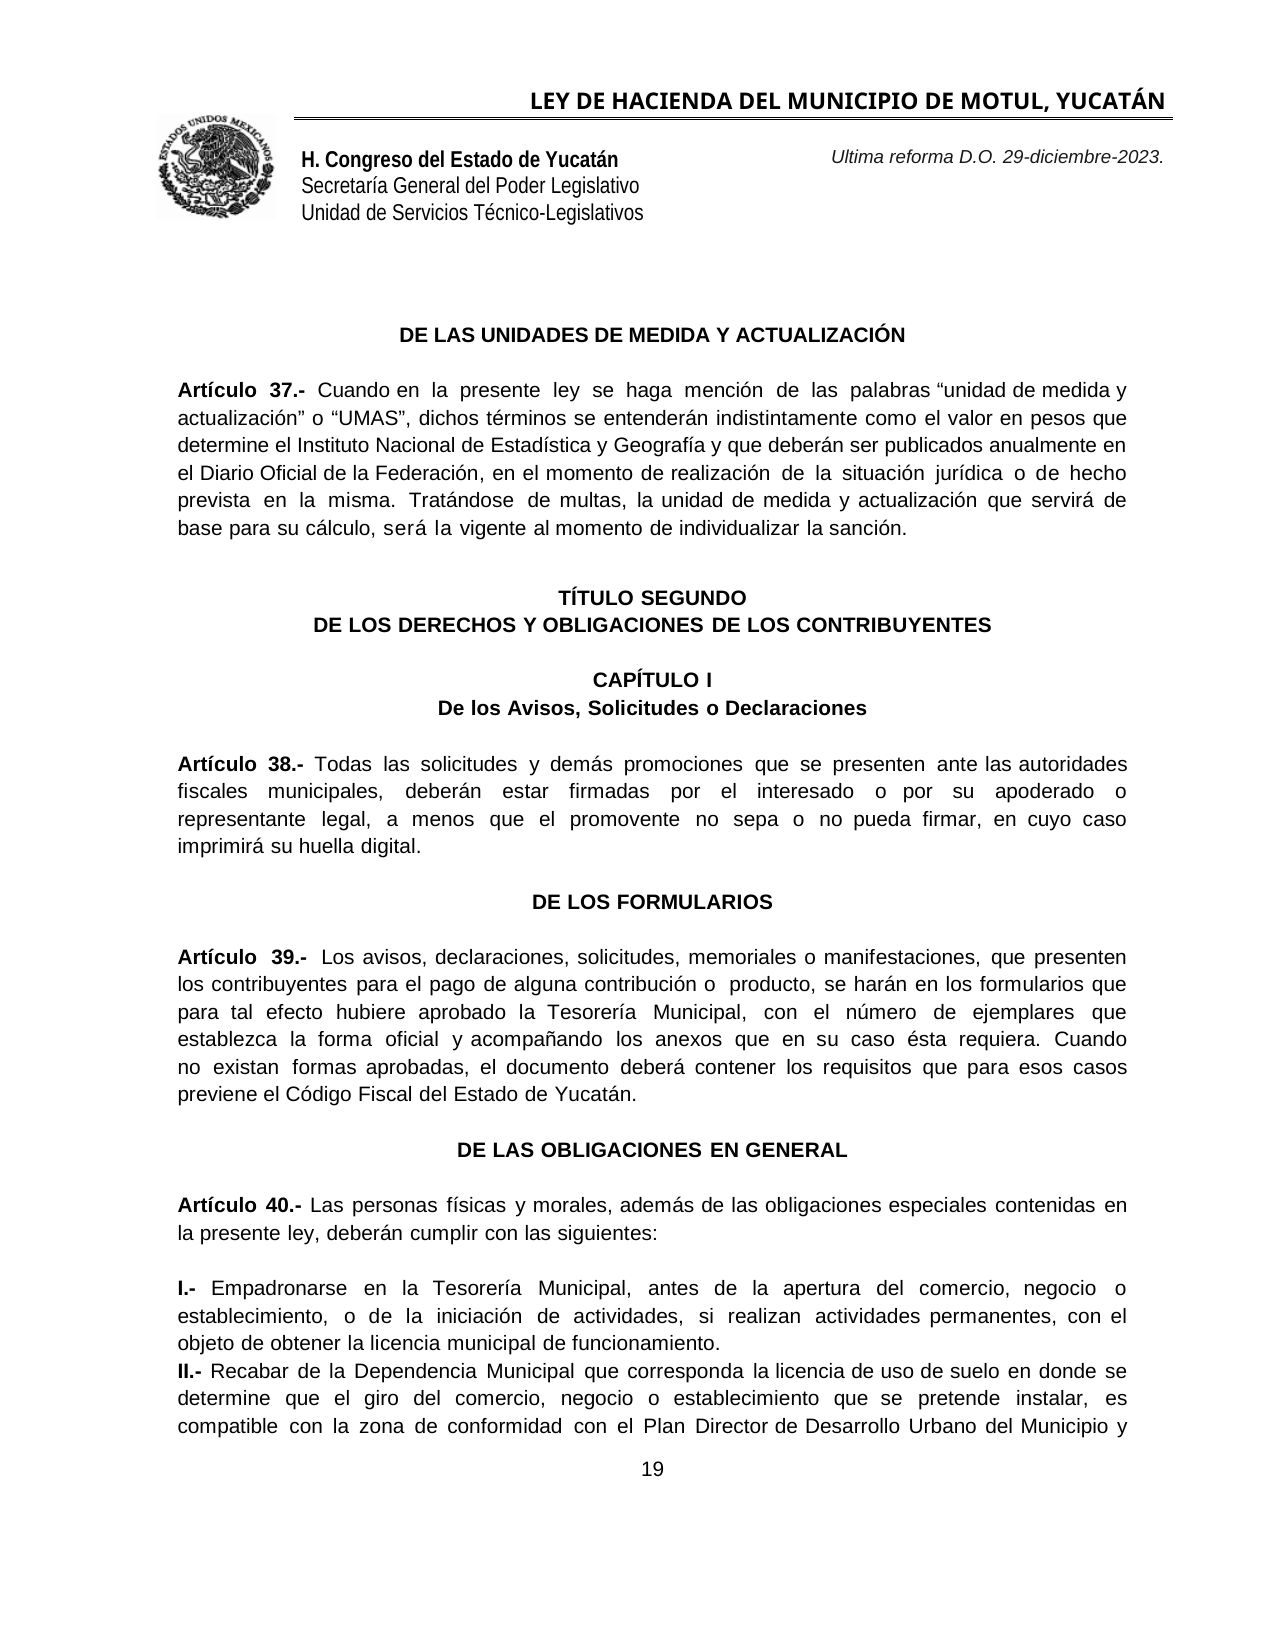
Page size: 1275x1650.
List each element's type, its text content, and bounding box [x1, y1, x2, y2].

text De los Avisos, Solicitudes o Declaraciones [177, 696, 1127, 719]
text I.- Empadronarse en la Tesorería Municipal, antes de la apertura del comercio, negocio o establecimiento, o de la iniciación de actividades, si realizan actividades permanentes, con el objeto de obtener la licencia municipal de funcionamiento. [177, 1276, 1127, 1355]
subtitle DE LAS UNIDADES DE MEDIDA Y ACTUALIZACIÓN [177, 323, 1127, 347]
text Artículo 37.- Cuando en la presente ley se haga mención de las palabras “unidad de medida y actualización” o “UMAS”, dichos términos se entenderán indistintamente como el valor en pesos que determine el Instituto Nacional de Estadística y Geografía y que deberán ser publicados anualmente en el Diario Oficial de la Federación, en el momento de realización de la situación jurídica o de hecho prevista en la misma. Tratándose de multas, la unidad de medida y actualización que servirá de base para su cálculo, será la vigente al momento de individualizar la sanción. [177, 378, 1127, 540]
subtitle DE LAS OBLIGACIONES EN GENERAL [177, 1137, 1127, 1161]
text CAPÍTULO I [177, 668, 1127, 692]
text Artículo 38.- Todas las solicitudes y demás promociones que se presenten ante las autoridades fiscales municipales, deberán estar firmadas por el interesado o por su apoderado o representante legal, a menos que el promovente no sepa o no pueda firmar, en cuyo caso imprimirá su huella digital. [177, 752, 1127, 858]
text Artículo 39.- Los avisos, declaraciones, solicitudes, memoriales o manifestaciones, que presenten los contribuyentes para el pago de alguna contribución o producto, se harán en los formularios que para tal efecto hubiere aprobado la Tesorería Municipal, con el número de ejemplares que establezca la forma oficial y acompañando los anexos que en su caso ésta requiera. Cuando no existan formas aprobadas, el documento deberá contener los requisitos que para esos casos previene el Código Fiscal del Estado de Yucatán. [177, 944, 1127, 1106]
subtitle TÍTULO SEGUNDO [177, 586, 1127, 609]
text Artículo 40.- Las personas físicas y morales, además de las obligaciones especiales contenidas en la presente ley, deberán cumplir con las siguientes: [177, 1193, 1127, 1245]
subtitle DE LOS FORMULARIOS [177, 889, 1127, 913]
text DE LOS DERECHOS Y OBLIGACIONES DE LOS CONTRIBUYENTES [177, 613, 1127, 637]
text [177, 1358, 1127, 1437]
